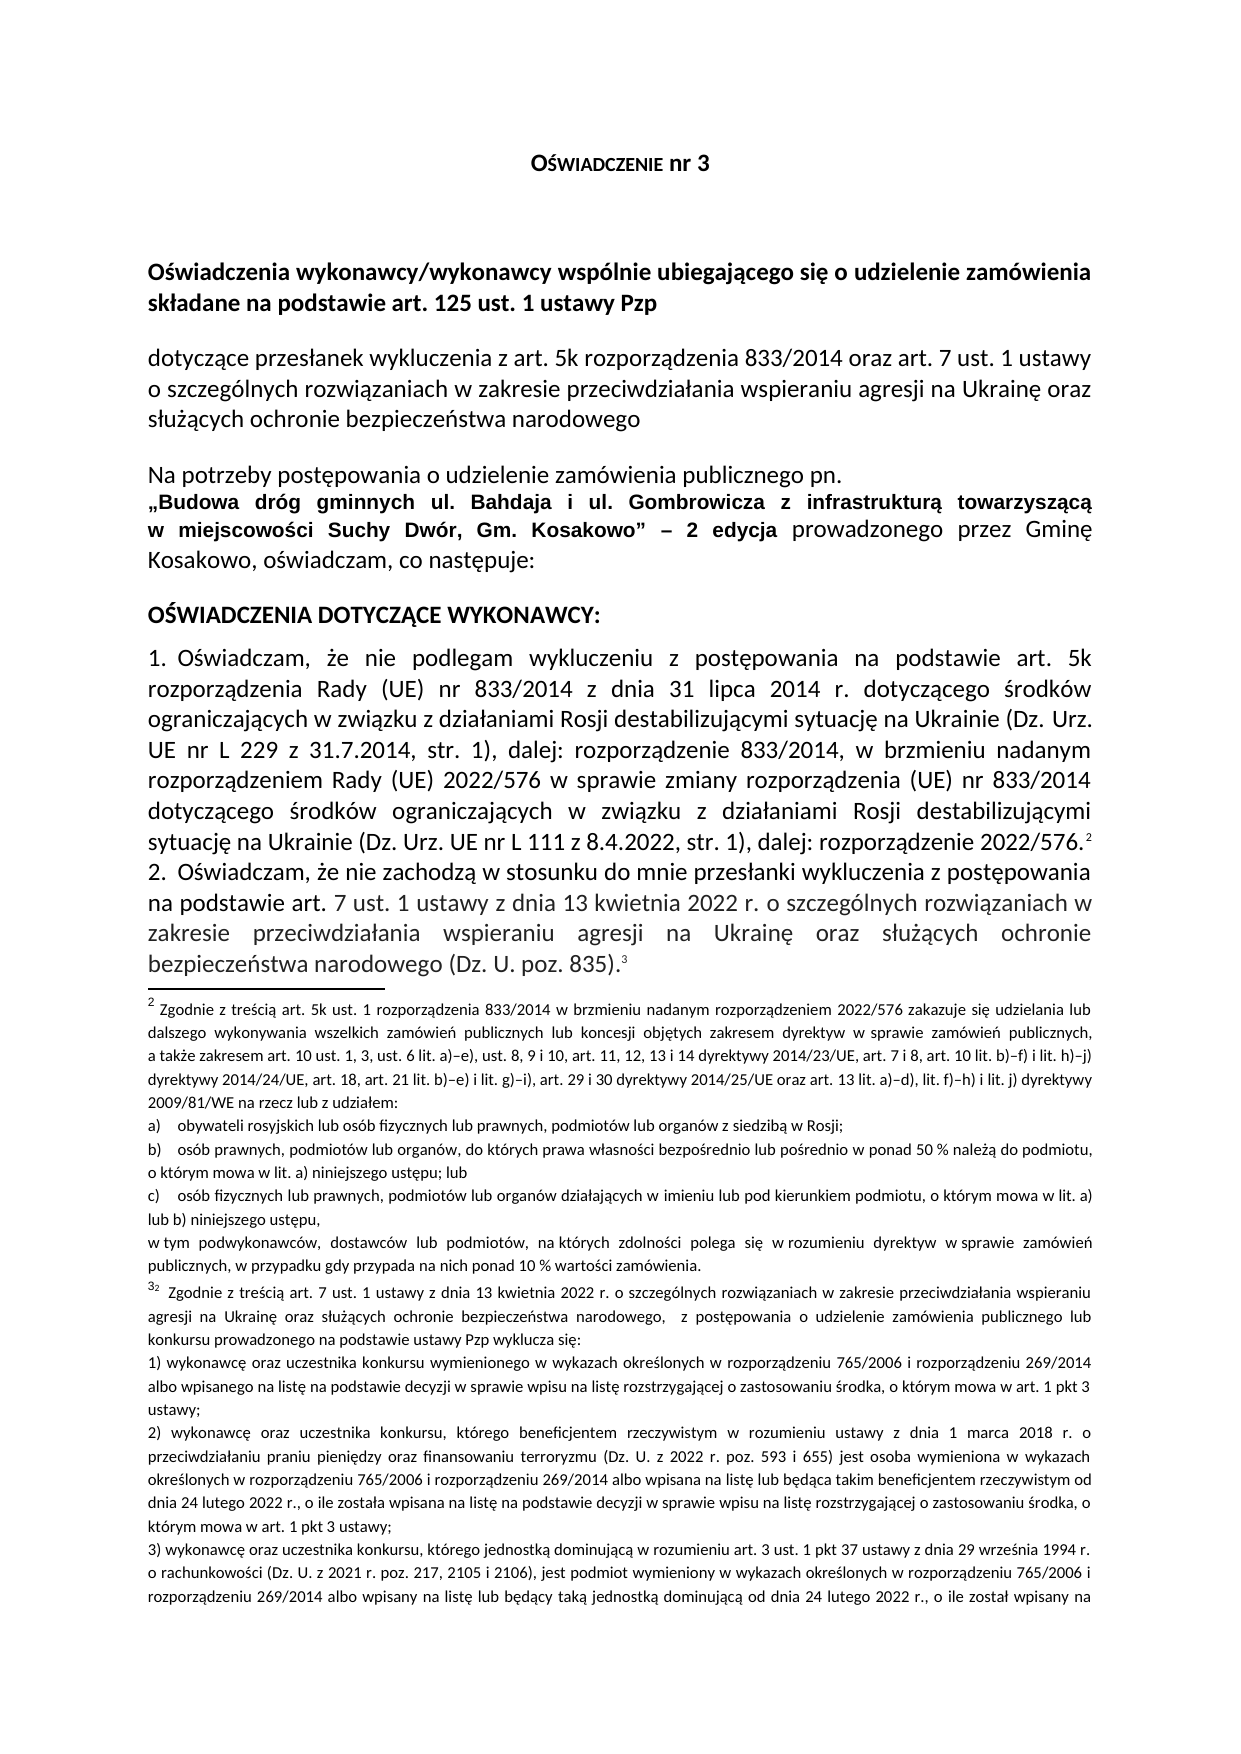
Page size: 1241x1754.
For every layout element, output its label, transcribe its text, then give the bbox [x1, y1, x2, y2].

text Oświadczenie nr 3 [148, 148, 1093, 178]
list Oświadczam, że nie zachodzą w stosunku do mnie przesłanki wykluczenia z postępowania na podstawie art. 7 ust. 1 ustawy z dnia 13 kwietnia 2022 r. o szczególnych rozwiązaniach w zakresie przeciwdziałania wspieraniu agresji na Ukrainę oraz służących ochronie bezpieczeństwa narodowego (Dz. U. poz. 835). [148, 856, 1093, 978]
text Oświadczenia wykonawcy/wykonawcy wspólnie ubiegającego się o udzielenie zamówienia składane na podstawie art. 125 ust. 1 ustawy Pzp [148, 256, 1093, 317]
list Oświadczam, że nie podlegam wykluczeniu z postępowania na podstawie art. 5k rozporządzenia Rady (UE) nr 833/2014 z dnia 31 lipca 2014 r. dotyczącego środków ograniczających w związku z działaniami Rosji destabilizującymi sytuację na Ukrainie (Dz. Urz. UE nr L 229 z 31.7.2014, str. 1), dalej: rozporządzenie 833/2014, w brzmieniu nadanym rozporządzeniem Rady (UE) 2022/576 w sprawie zmiany rozporządzenia (UE) nr 833/2014 dotyczącego środków ograniczających w związku z działaniami Rosji destabilizującymi sytuację na Ukrainie (Dz. Urz. UE nr L 111 z 8.4.2022, str. 1), dalej: rozporządzenie 2022/576. [148, 642, 1093, 856]
text dotyczące przesłanek wykluczenia z art. 5k rozporządzenia 833/2014 oraz art. 7 ust. 1 ustawy o szczególnych rozwiązaniach w zakresie przeciwdziałania wspieraniu agresji na Ukrainę oraz służących ochronie bezpieczeństwa narodowego [148, 342, 1093, 434]
text OŚWIADCZENIA DOTYCZĄCE WYKONAWCY: [148, 599, 1093, 630]
text „Budowa dróg gminnych ul. Bahdaja i ul. Gombrowicza z infrastrukturą towarzyszącą w miejscowości Suchy Dwór, Gm. Kosakowo” – 2 edycja prowadzonego przez Gminę Kosakowo, oświadczam, co następuje: [148, 489, 1093, 574]
text Na potrzeby postępowania o udzielenie zamówienia publicznego pn. [148, 459, 1093, 489]
